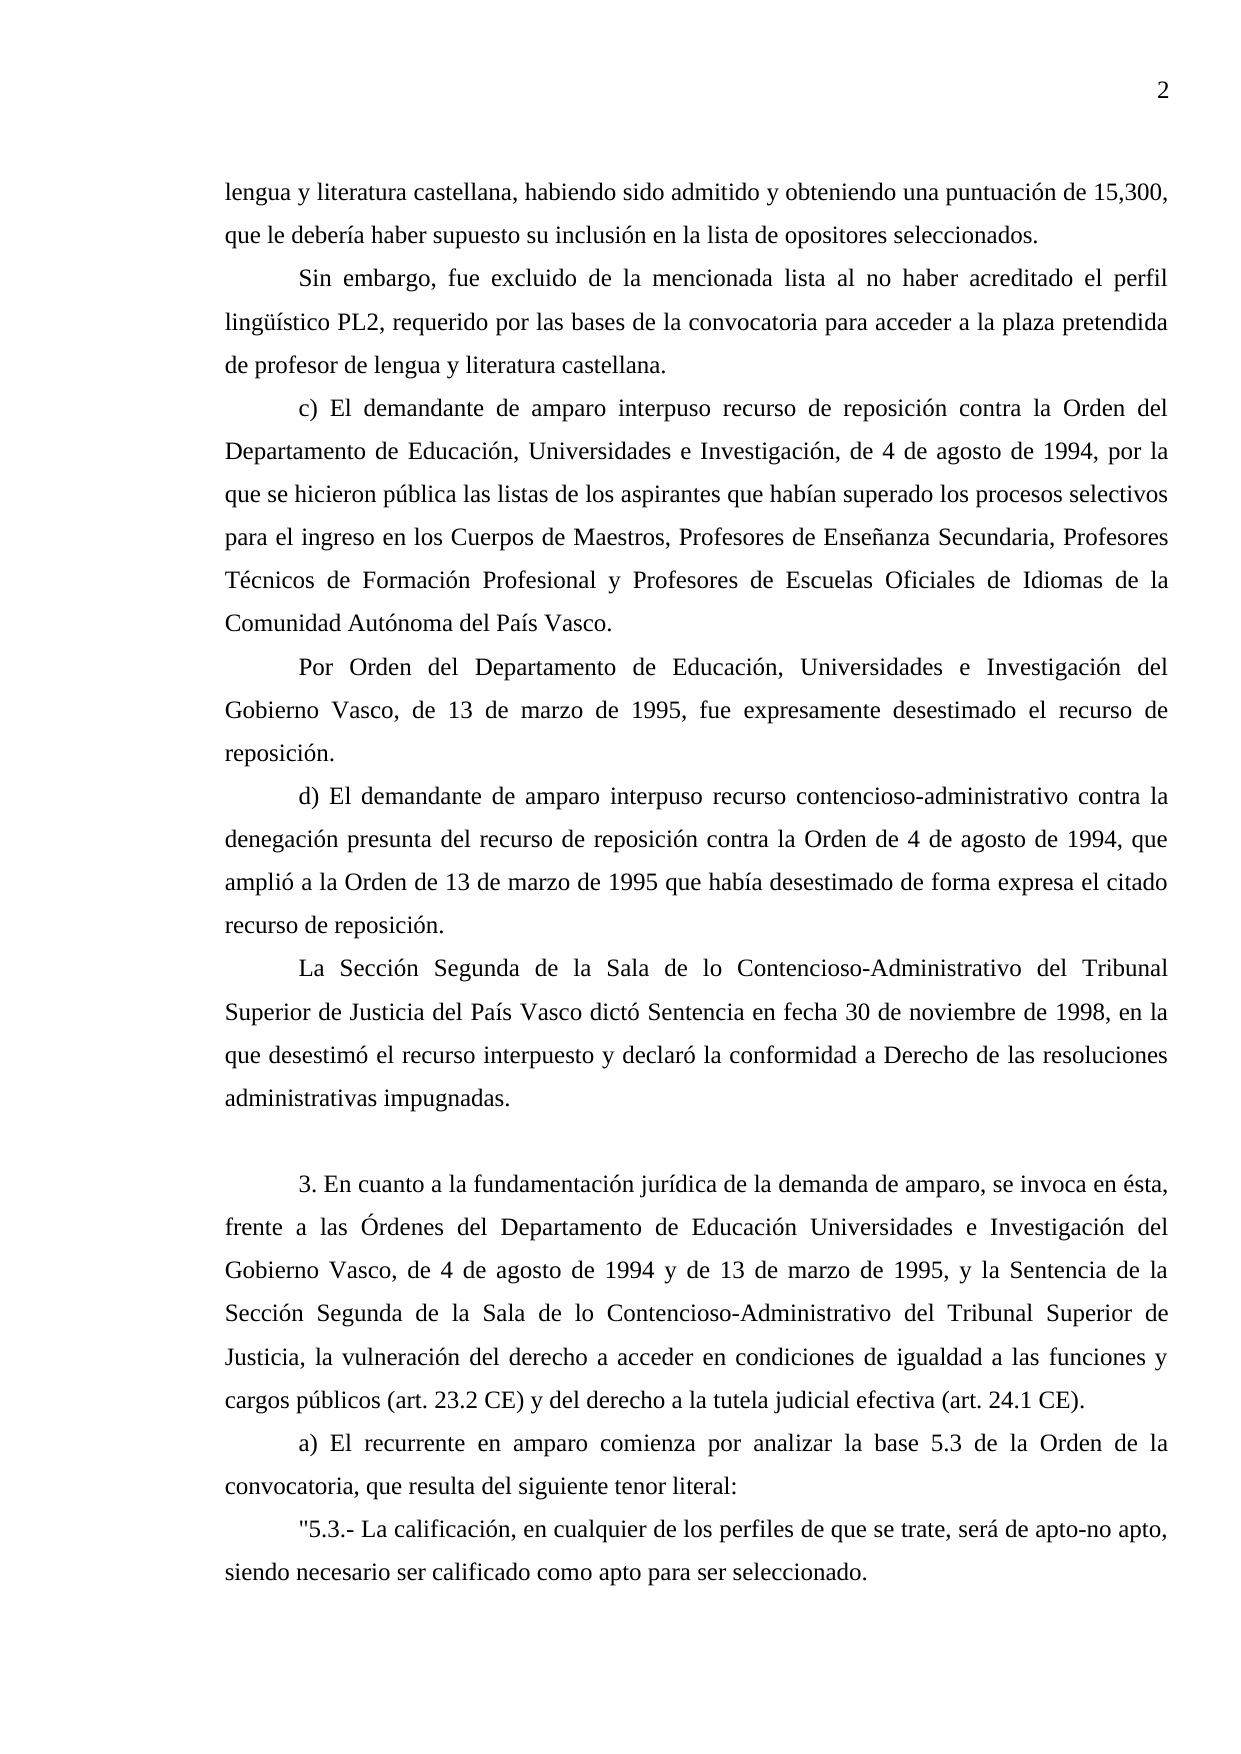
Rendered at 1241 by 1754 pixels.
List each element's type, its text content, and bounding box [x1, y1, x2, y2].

text 3. En cuanto a la fundamentación jurídica de la demanda de amparo, se invoca en ésta, frente a las Órdenes del Departamento de Educación Universidades e Investigación del Gobierno Vasco, de 4 de agosto de 1994 y de 13 de marzo de 1995, y la Sentencia de la Sección Segunda de la Sala de lo Contencioso-Administrativo del Tribunal Superior de Justicia, la vulneración del derecho a acceder en condiciones de igualdad a las funciones y cargos públicos (art. 23.2 CE) y del derecho a la tutela judicial efectiva (art. 24.1 CE). [224, 1169, 1169, 1413]
text d) El demandante de amparo interpuso recurso contencioso-administrativo contra la denegación presunta del recurso de reposición contra la Orden de 4 de agosto de 1994, que amplió a la Orden de 13 de marzo de 1995 que había desestimado de forma expresa el citado recurso de reposición. [224, 781, 1169, 939]
text Por Orden del Departamento de Educación, Universidades e Investigación del Gobierno Vasco, de 13 de marzo de 1995, fue expresamente desestimado el recurso de reposición. [224, 652, 1169, 767]
text a) El recurrente en amparo comienza por analizar la base 5.3 de la Orden de la convocatoria, que resulta del siguiente tenor literal: [224, 1428, 1169, 1500]
text c) El demandante de amparo interpuso recurso de reposición contra la Orden del Departamento de Educación, Universidades e Investigación, de 4 de agosto de 1994, por la que se hicieron pública las listas de los aspirantes que habían superado los procesos selectivos para el ingreso en los Cuerpos de Maestros, Profesores de Enseñanza Secundaria, Profesores Técnicos de Formación Profesional y Profesores de Escuelas Oficiales de Idiomas de la Comunidad Autónoma del País Vasco. [224, 393, 1169, 637]
text Sin embargo, fue excluido de la mencionada lista al no haber acreditado el perfil lingüístico PL2, requerido por las bases de la convocatoria para acceder a la plaza pretendida de profesor de lengua y literatura castellana. [224, 263, 1169, 378]
text La Sección Segunda de la Sala de lo Contencioso-Administrativo del Tribunal Superior de Justicia del País Vasco dictó Sentencia en fecha 30 de noviembre de 1998, en la que desestimó el recurso interpuesto y declaró la conformidad a Derecho de las resoluciones administrativas impugnadas. [224, 953, 1169, 1112]
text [224, 177, 1169, 249]
text "5.3.- La calificación, en cualquier de los perfiles de que se trate, será de apto-no apto, siendo necesario ser calificado como apto para ser seleccionado. [224, 1514, 1169, 1586]
